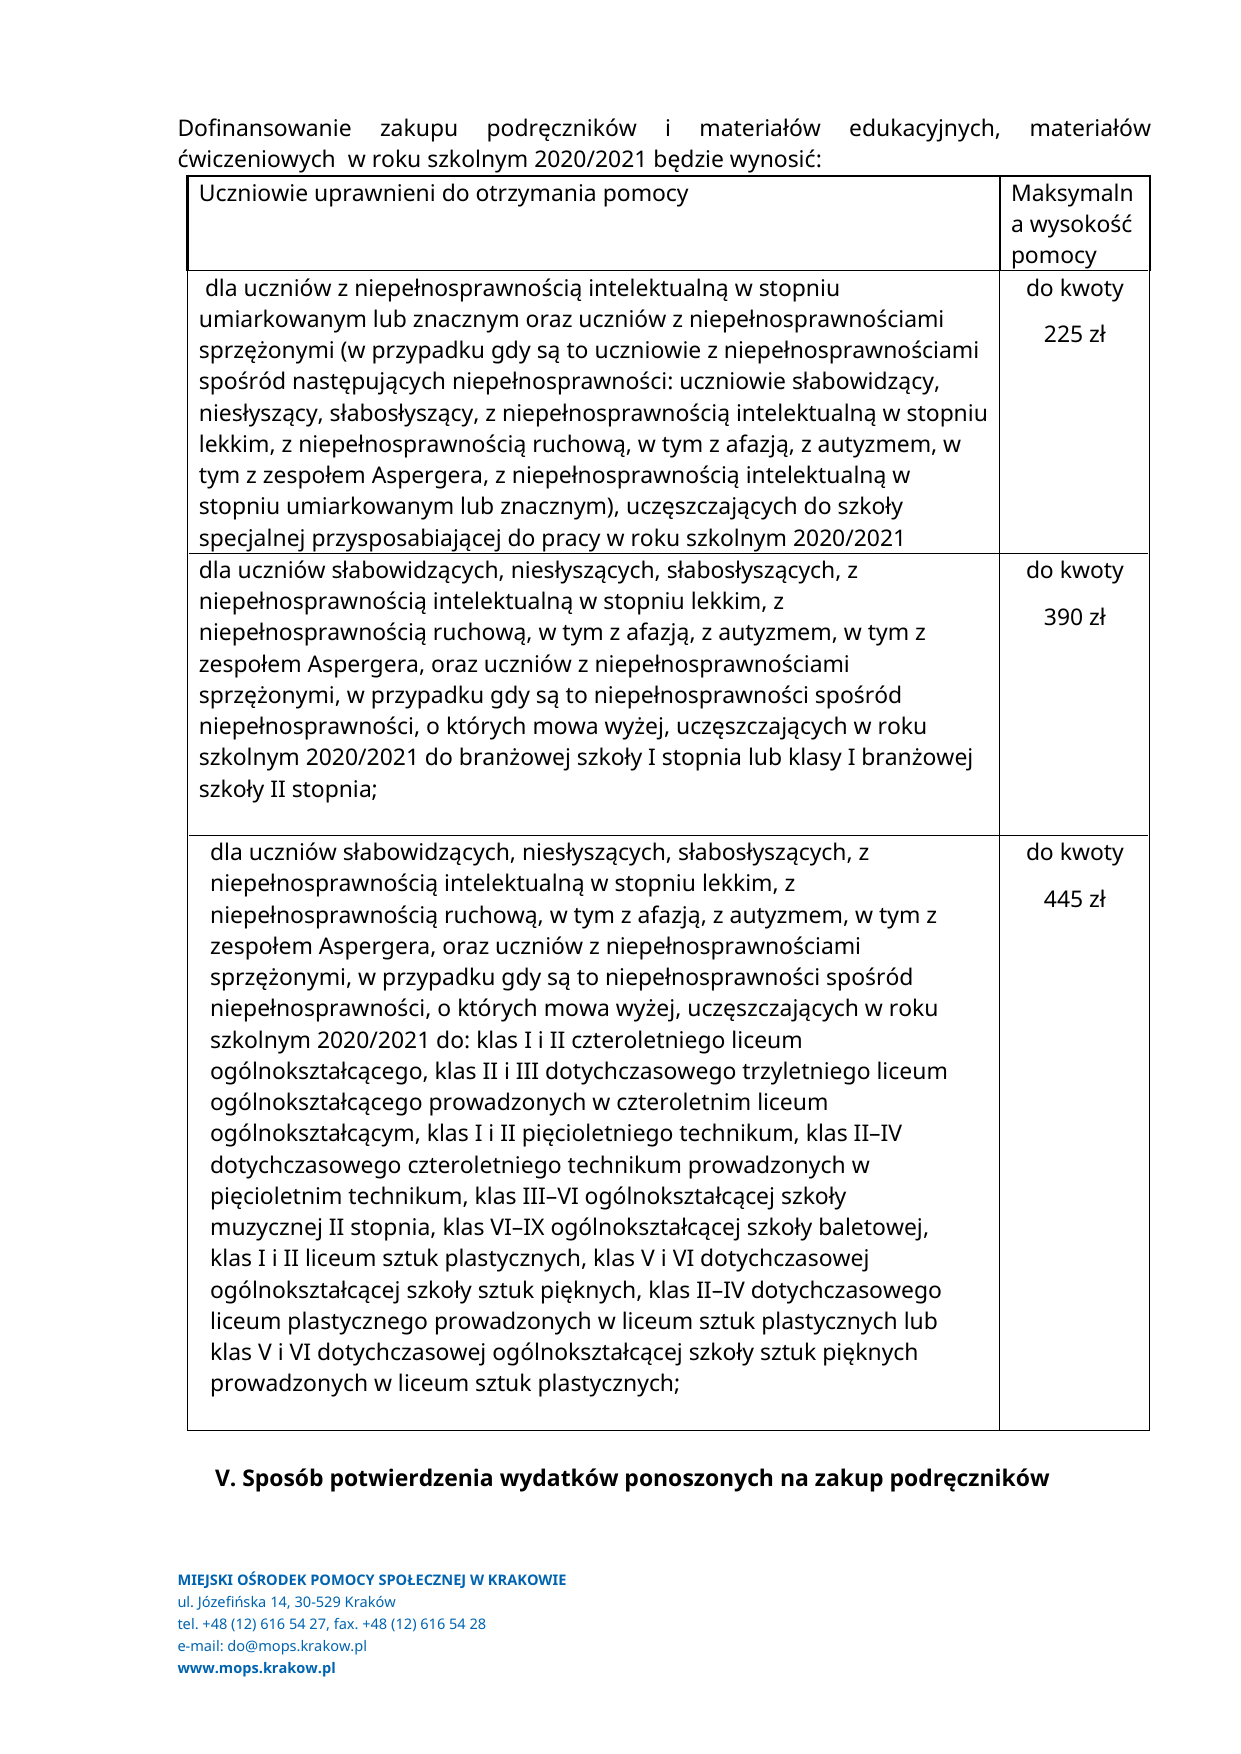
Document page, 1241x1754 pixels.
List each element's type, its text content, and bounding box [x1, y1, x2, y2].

text Dofinansowanie zakupu podręczników i materiałów edukacyjnych, materiałów ćwiczeniowych w roku szkolnym 2020/2021 będzie wynosić: [177, 112, 1152, 174]
text V. Sposób potwierdzenia wydatków ponoszonych na zakup podręczników [215, 1462, 1152, 1493]
table_cell dla uczniów z niepełnosprawnością intelektualną w stopniu umiarkowanym lub znacznym oraz uczniów z niepełnosprawnościami sprzężonymi (w przypadku gdy są to uczniowie z niepełnosprawnościami spośród następujących niepełnosprawności: uczniowie słabowidzący, niesłyszący, słabosłyszący, z niepełnosprawnością intelektualną w stopniu lekkim, z niepełnosprawnością ruchową, w tym z afazją, z autyzmem, w tym z zespołem Aspergera, z niepełnosprawnością intelektualną w stopniu umiarkowanym lub znacznym), uczęszczających do szkoły specjalnej przysposabiającej do pracy w roku szkolnym 2020/2021 [188, 271, 999, 553]
table_cell dla uczniów słabowidzących, niesłyszących, słabosłyszących, z niepełnosprawnością intelektualną w stopniu lekkim, z niepełnosprawnością ruchową, w tym z afazją, z autyzmem, w tym z zespołem Aspergera, oraz uczniów z niepełnosprawnościami sprzężonymi, w przypadku gdy są to niepełnosprawności spośród niepełnosprawności, o których mowa wyżej, uczęszczających w roku szkolnym 2020/2021 do branżowej szkoły I stopnia lub klasy I branżowej szkoły II stopnia; [188, 553, 999, 835]
table_cell do kwoty 225 zł [1000, 270, 1149, 553]
table_cell do kwoty 390 zł [1000, 553, 1149, 835]
table_header Maksymalna wysokość pomocy [1001, 177, 1149, 270]
table_header Uczniowie uprawnieni do otrzymania pomocy [189, 177, 999, 270]
table_cell do kwoty 445 zł [1000, 835, 1149, 1430]
table_cell [188, 835, 999, 1430]
